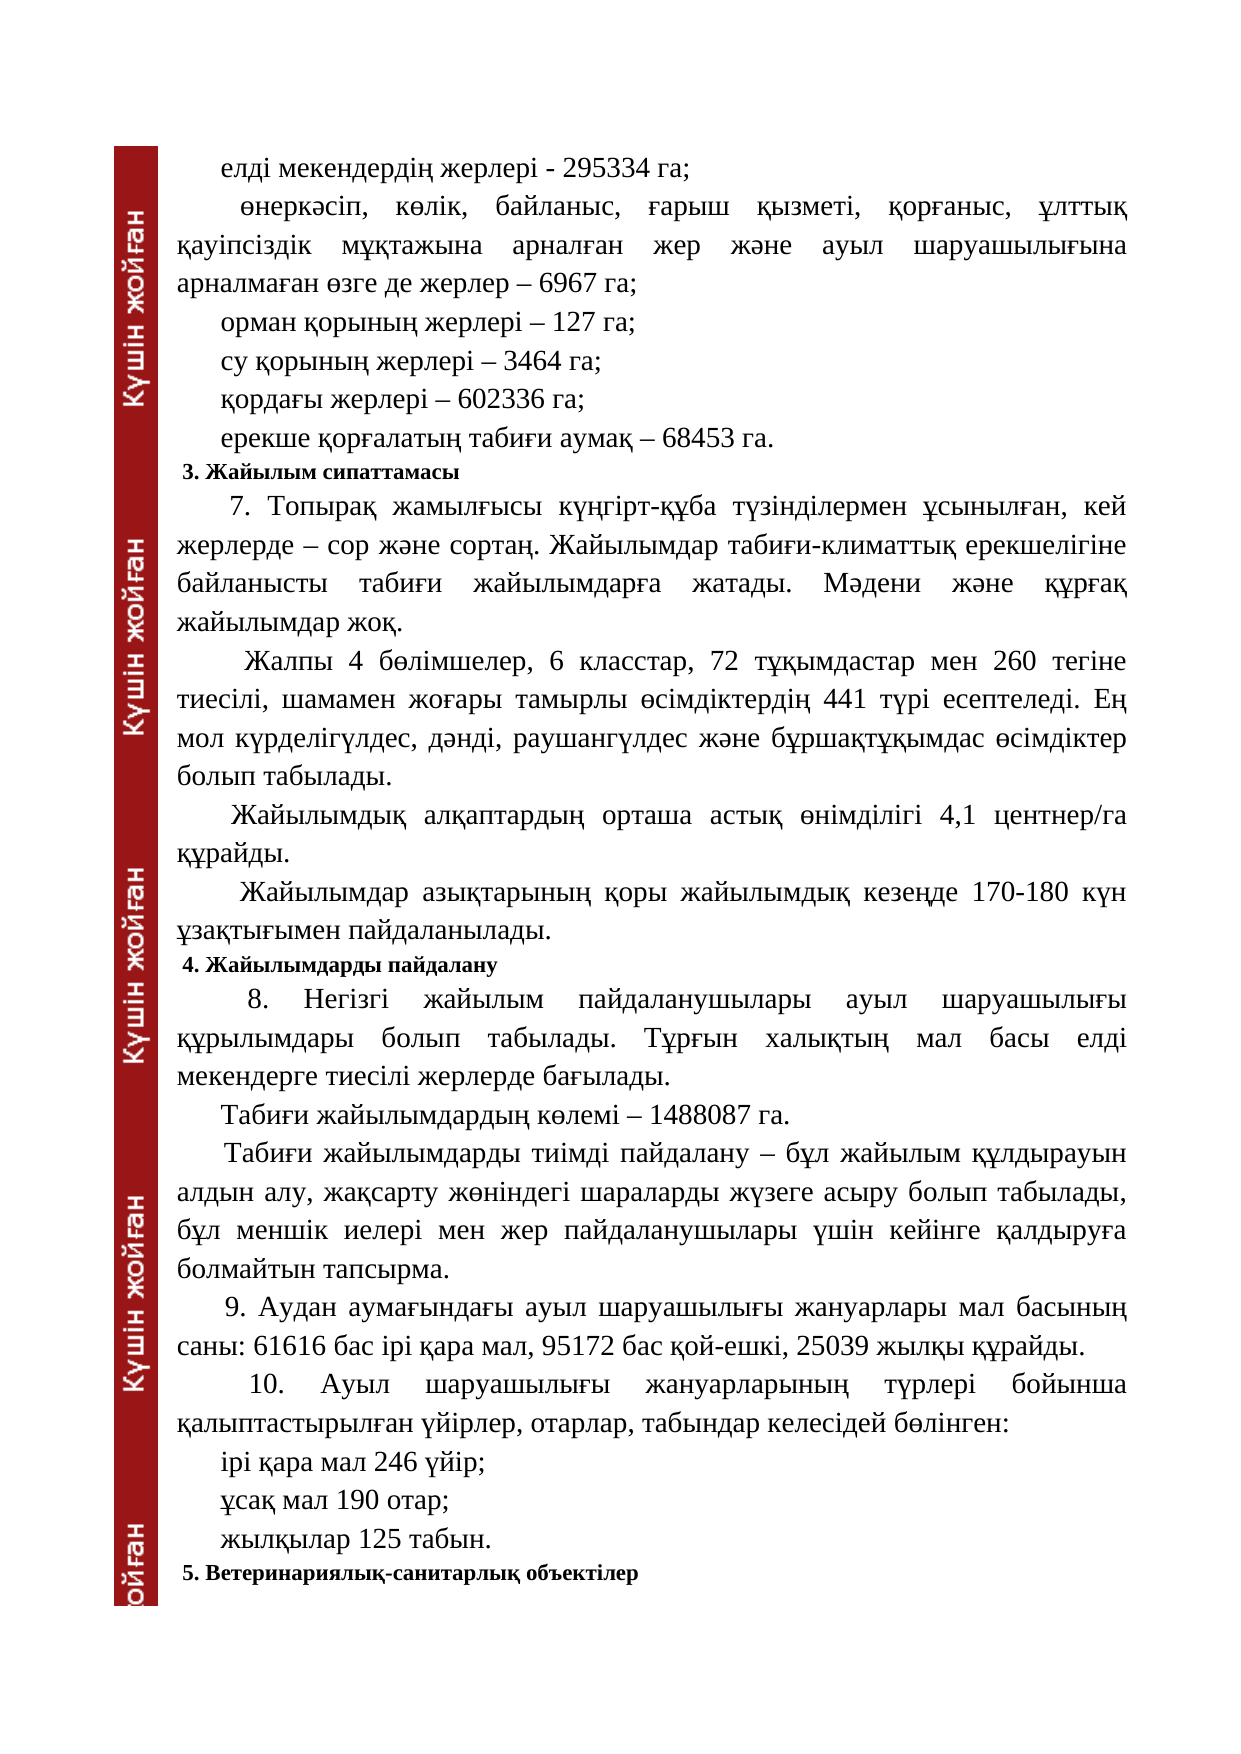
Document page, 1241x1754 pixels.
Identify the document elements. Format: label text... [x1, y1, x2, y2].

picture [114, 977, 158, 981]
text ұсақ мал 190 отар; [112, 1482, 1128, 1516]
picture [114, 1586, 158, 1606]
picture [114, 1092, 158, 1097]
text 5. Ветеринариялық-санитарлық объектілер [112, 1559, 1128, 1586]
text Табиғи жайылымдардың көлемі – 1488087 га. [112, 1097, 1128, 1130]
picture [114, 1439, 158, 1444]
text Жайылымдар азықтарының қоры жайылымдық кезеңде 170-180 күн ұзақтығымен пайдаланылады. [112, 874, 1128, 946]
picture [114, 1362, 158, 1367]
text өнеркәсiп, көлiк, байланыс, ғарыш қызметі, қорғаныс, ұлттық қауіпсіздік мұқтажына арналған жер және ауыл шаруашылығына арналмаған өзге де жерлер – 6967 га; [112, 188, 1128, 299]
picture [114, 338, 158, 343]
text 7. Топырақ жамылғысы күңгірт-құба түзінділермен ұсынылған, кей жерлерде – сор және сортаң. Жайылымдар табиғи-климаттық ерекшелігіне байланысты табиғи жайылымдарға жатады. Мәдени және құрғақ жайылымдар жоқ. [112, 488, 1128, 638]
text орман қорының жерлері – 127 га; [112, 304, 1128, 338]
text ірі қара мал 246 үйір; [112, 1444, 1128, 1477]
picture [114, 638, 158, 643]
text 4. Жайылымдарды пайдалану [112, 951, 1128, 977]
picture [114, 415, 158, 420]
text қордағы жерлері – 602336 га; [112, 381, 1128, 415]
picture [114, 376, 158, 381]
text ерекше қорғалатың табиғи аумақ – 68453 га. [112, 420, 1128, 453]
text 3. Жайылым сипаттамасы [112, 458, 1128, 485]
picture [114, 946, 158, 951]
text Табиғи жайылымдарды тиімді пайдалану – бұл жайылым құлдырауын алдын алу, жақсарту жөніндегі шараларды жүзеге асыру болып табылады, бұл меншік иелері мен жер пайдаланушылары үшін кейінге қалдыруға болмайтын тапсырма. [112, 1135, 1128, 1284]
text Жайылымдық алқаптардың орташа астық өнімділігі 4,1 центнер/га құрайды. [112, 797, 1128, 869]
picture [114, 299, 158, 304]
picture [114, 1130, 158, 1135]
text 9. Аудан аумағындағы ауыл шаруашылығы жануарлары мал басының саны: 61616 бас ірі қара мал, 95172 бас қой-ешкі, 25039 жылқы құрайды. [112, 1289, 1128, 1362]
text елді мекендердің жерлері - 295334 га; [112, 150, 1128, 183]
text су қорының жерлері – 3464 га; [112, 343, 1128, 376]
picture [114, 453, 158, 458]
text 10. Ауыл шаруашылығы жануарларының түрлері бойынша қалыптастырылған үйірлер, отарлар, табындар келесідей бөлінген: [112, 1367, 1128, 1439]
picture [114, 1284, 158, 1289]
picture [114, 183, 158, 188]
text жылқылар 125 табын. [112, 1521, 1128, 1554]
text Жалпы 4 бөлімшелер, 6 класстар, 72 тұқымдастар мен 260 тегіне тиесілі, шамамен жоғары тамырлы өсімдіктердің 441 түрі есептеледі. Ең мол күрделігүлдес, дәнді, раушангүлдес және бұршақтұқымдас өсімдіктер болып табылады. [112, 643, 1128, 792]
picture [114, 1516, 158, 1521]
picture [114, 792, 158, 797]
picture [114, 146, 158, 150]
picture [114, 1477, 158, 1482]
picture [114, 869, 158, 874]
text 8. Негізгі жайылым пайдаланушылары ауыл шаруашылығы құрылымдары болып табылады. Тұрғын халықтың мал басы елді мекендерге тиесілі жерлерде бағылады. [112, 981, 1128, 1092]
picture [114, 1554, 158, 1559]
